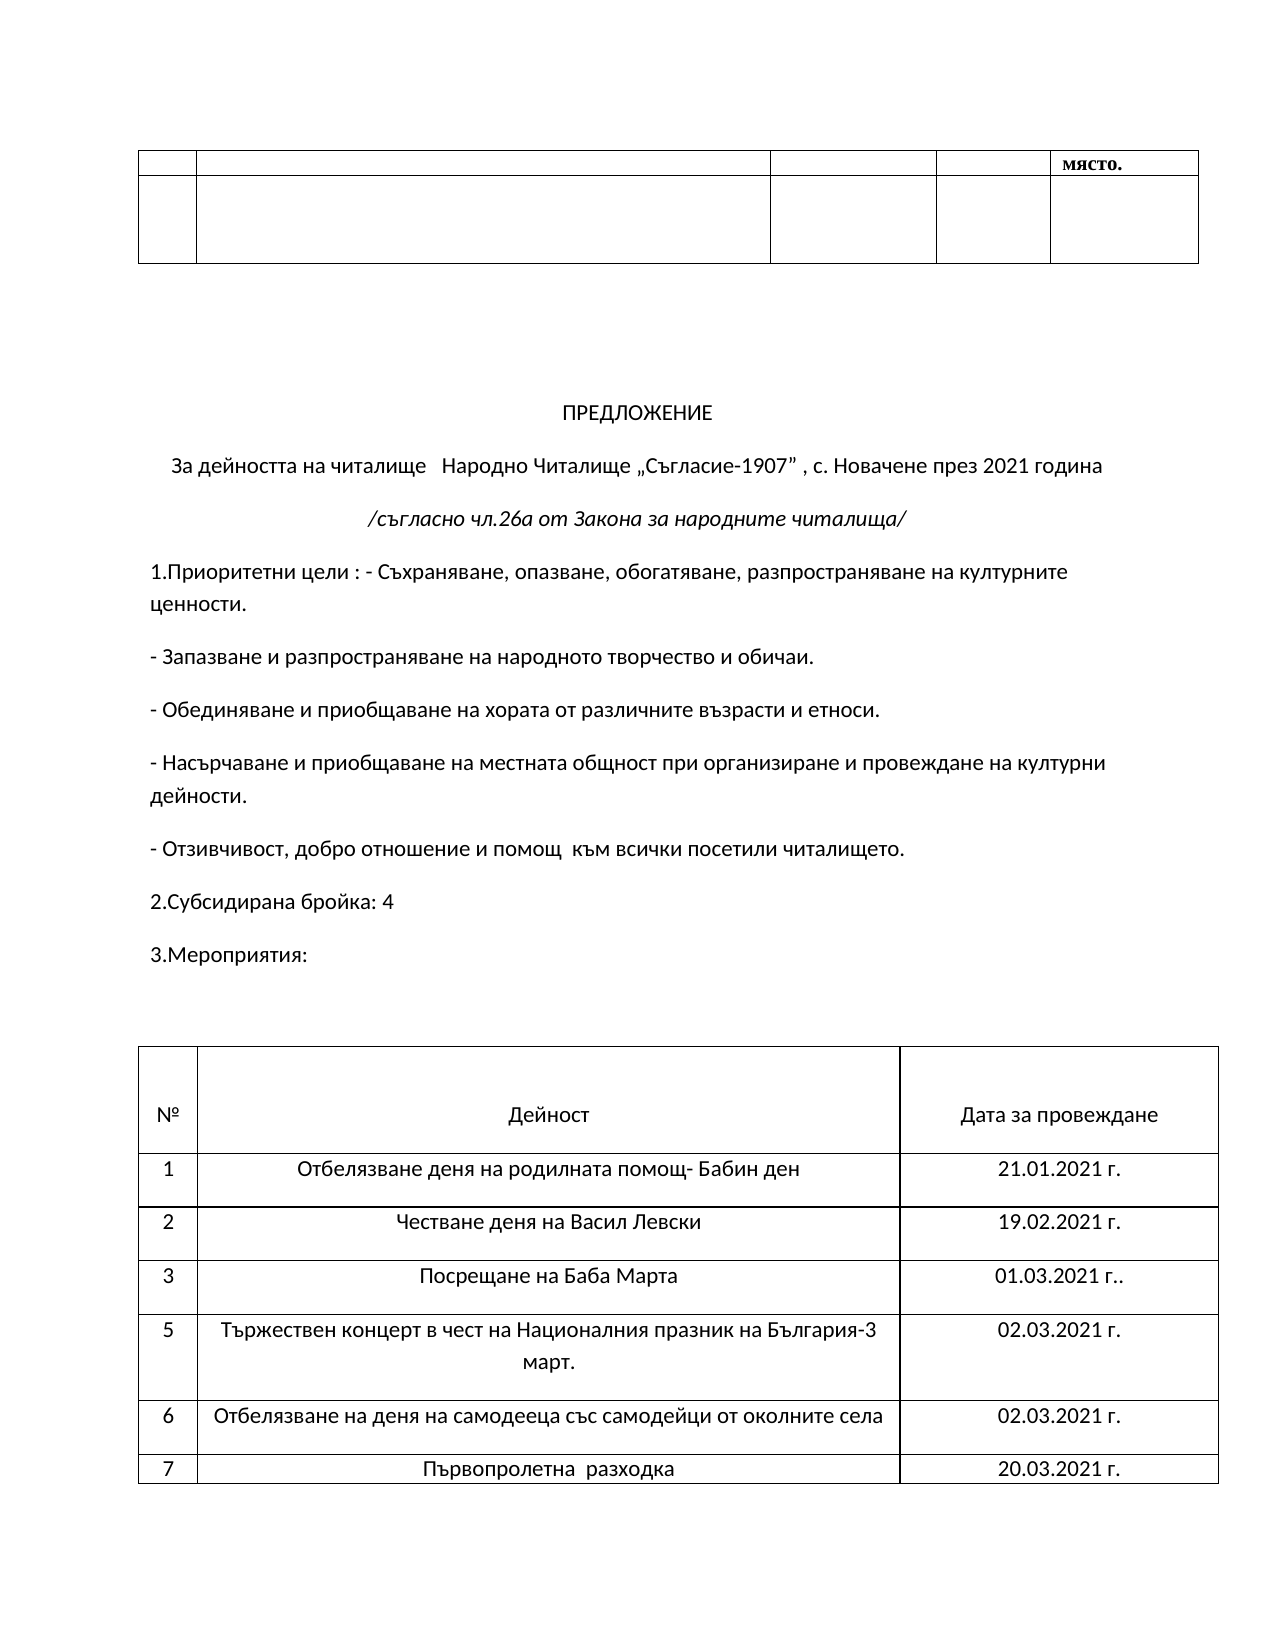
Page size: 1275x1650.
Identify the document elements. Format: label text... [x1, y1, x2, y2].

table_cell 02.03.2021 г. [901, 1315, 1218, 1400]
table_cell 01.03.2021 г.. [901, 1261, 1218, 1314]
table_cell 7 [139, 1455, 197, 1483]
text - Запазване и разпространяване на народното творчество и обичаи. [150, 642, 1125, 671]
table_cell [197, 151, 770, 175]
table_cell Тържествен концерт в чест на Националния празник на България-3 март. [198, 1315, 899, 1400]
table_cell 02.03.2021 г. [901, 1401, 1218, 1453]
text 1.Приоритетни цели : - Съхраняване, опазване, обогатяване, разпространяване на културните ценности. [150, 557, 1125, 617]
text 2.Субсидирана бройка: 4 [150, 887, 1125, 915]
table_cell 2 [139, 1208, 197, 1260]
text /съгласно чл.26а от Закона за народните читалища/ [150, 504, 1125, 532]
table_cell [139, 176, 196, 262]
table_cell [937, 176, 1050, 262]
text - Отзивчивост, добро отношение и помощ към всички посетили читалището. [150, 834, 1125, 862]
table_cell Не [937, 151, 1050, 175]
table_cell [771, 151, 936, 175]
text 3.Мероприятия: [150, 940, 1125, 968]
table_cell [771, 176, 936, 262]
table_cell 6 [139, 1401, 197, 1453]
text - Насърчаване и приобщаване на местната общност при организиране и провеждане на културни дейности. [150, 748, 1125, 809]
table_cell 23 [139, 151, 196, 175]
table_cell Отбелязване деня на родилната помощ- Бабин ден [198, 1154, 899, 1206]
table_cell 1 [139, 1154, 197, 1206]
table_cell 5 [139, 1315, 197, 1400]
text - Обединяване и приобщаване на хората от различните възрасти и етноси. [150, 696, 1125, 723]
table_cell 21.01.2021 г. [901, 1154, 1218, 1206]
table_cell Отбелязване на деня на самодееца със самодейци от околните села [198, 1401, 899, 1453]
table_header Дата за провеждане [901, 1047, 1218, 1153]
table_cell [198, 1455, 899, 1483]
table_header № [139, 1047, 197, 1153]
table_header Дейност [198, 1047, 899, 1153]
text ПРЕДЛОЖЕНИЕ [150, 398, 1125, 426]
table_cell Посрещане на Баба Марта [198, 1261, 899, 1314]
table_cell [1051, 151, 1198, 175]
table_cell 20.03.2021 г. [901, 1455, 1218, 1483]
table_cell [197, 176, 770, 262]
table_cell [1051, 176, 1198, 262]
table_cell Честване деня на Васил Левски [198, 1208, 899, 1260]
text За дейността на читалище Народно Читалище „Съгласие-1907” , с. Новачене през 2021 година [150, 451, 1125, 479]
table_cell 3 [139, 1261, 197, 1314]
table_cell 19.02.2021 г. [901, 1208, 1218, 1260]
